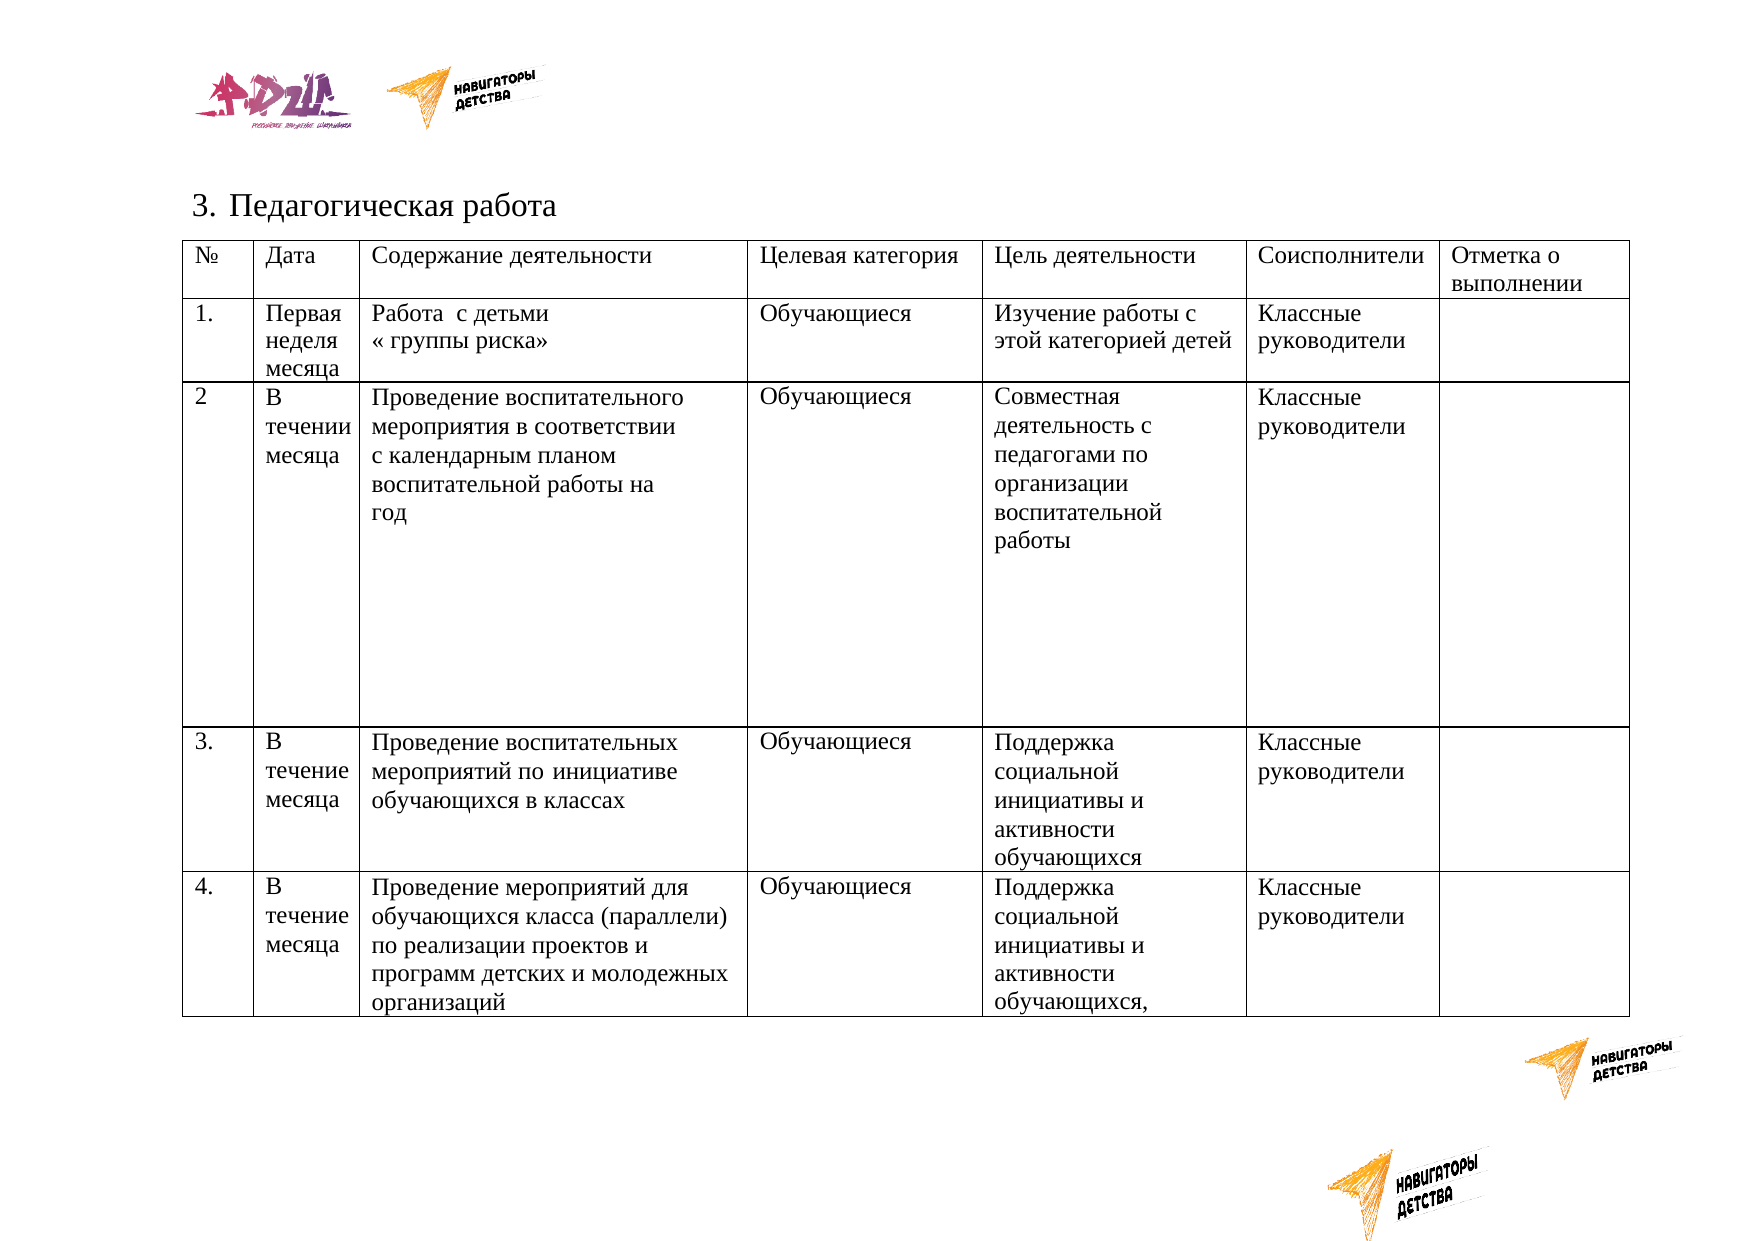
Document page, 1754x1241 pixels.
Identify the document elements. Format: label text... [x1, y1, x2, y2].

table_cell Обучающиеся [748, 872, 982, 1016]
table_cell Обучающиеся [748, 728, 982, 871]
table_cell Совместная деятельность с педагогами по организации воспитательной работы [983, 383, 1246, 726]
table_header Соисполнители [1247, 241, 1439, 298]
table_cell [1440, 299, 1629, 381]
table_header № [183, 241, 253, 298]
table_cell Проведение воспитательного мероприятия в соответствии с календарным планом воспитательной работы на год [360, 383, 747, 726]
table_cell [1440, 383, 1629, 726]
table_cell Классные руководители [1247, 383, 1439, 726]
table_cell Поддержка социальной инициативы и активности обучающихся, [983, 872, 1246, 1016]
picture [195, 70, 352, 130]
table_cell Классные руководители [1247, 299, 1439, 381]
picture [1524, 1035, 1684, 1101]
table_header Целевая категория [748, 241, 982, 298]
table_header Дата [254, 241, 359, 298]
table_cell 3. [183, 728, 253, 871]
table_cell В течение месяца [254, 872, 359, 1016]
list Педагогическая работа [192, 186, 1743, 224]
table_cell В течении месяца [254, 383, 359, 726]
table_cell 1. [183, 299, 253, 381]
table_cell Поддержка социальной инициативы и активности обучающихся [983, 728, 1246, 871]
picture [386, 64, 547, 130]
table_cell 4. [183, 872, 253, 1016]
table_cell Изучение работы с этой категорией детей [983, 299, 1246, 381]
table_cell Классные руководители [1247, 728, 1439, 871]
table_cell Проведение воспитательных мероприятий по инициативе обучающихся в классах [360, 728, 747, 871]
table_cell Классные руководители [1247, 872, 1439, 1016]
table_cell В течение месяца [254, 728, 359, 871]
table_cell Обучающиеся [748, 299, 982, 381]
table_header Отметка о выполнении [1440, 241, 1629, 298]
table_cell 2 [183, 383, 253, 726]
table_cell [1440, 728, 1629, 871]
table_cell Работа с детьми « группы риска» [360, 299, 747, 381]
table_cell Проведение мероприятий для обучающихся класса (параллели) по реализации проектов и программ детских и молодежных организаций [360, 872, 747, 1016]
table_cell Обучающиеся [748, 383, 982, 726]
table_header Содержание деятельности [360, 241, 747, 298]
picture [1327, 1134, 1494, 1241]
table_cell [1440, 872, 1629, 1016]
table_header Цель деятельности [983, 241, 1246, 298]
table_cell Первая неделя месяца [254, 299, 359, 381]
